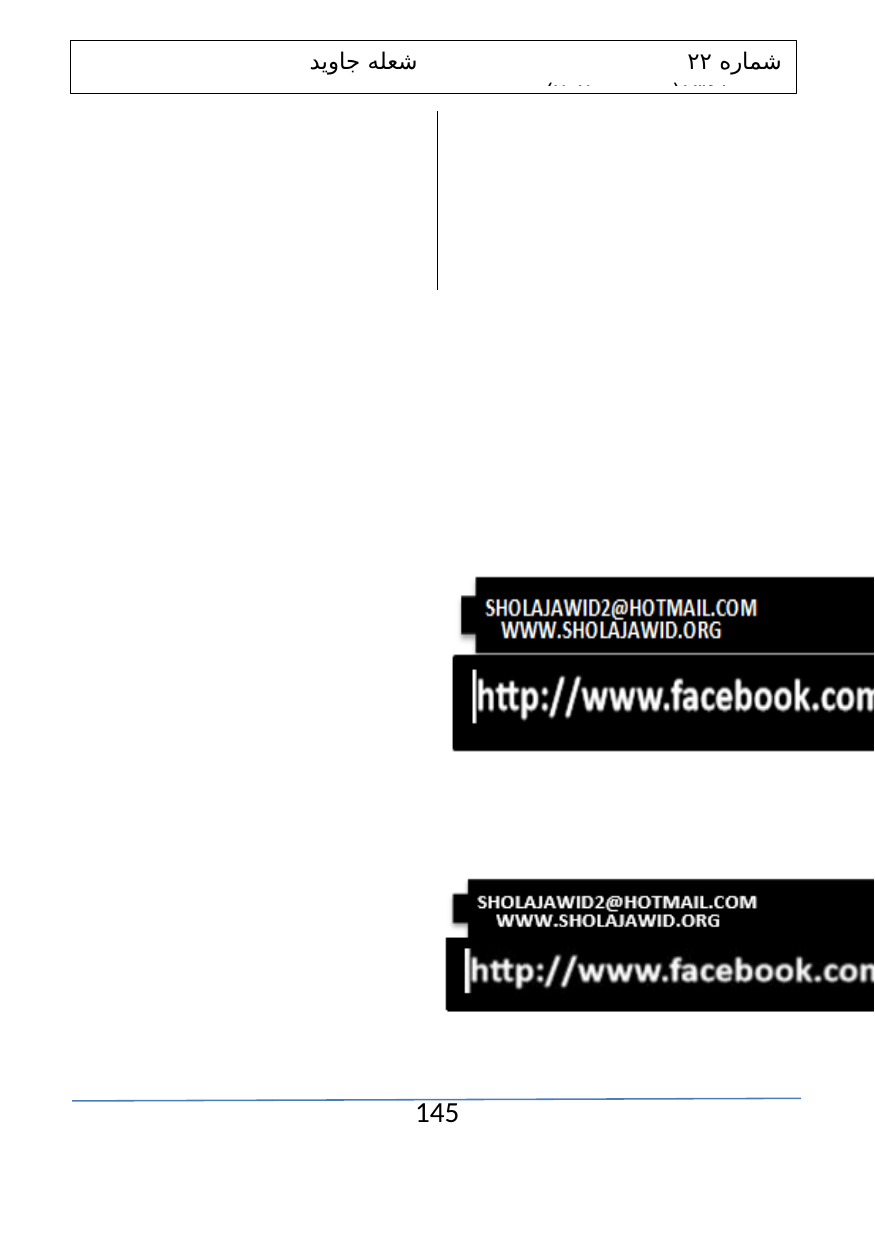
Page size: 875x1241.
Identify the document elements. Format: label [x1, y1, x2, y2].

picture [450, 572, 874, 757]
picture [443, 867, 874, 1018]
